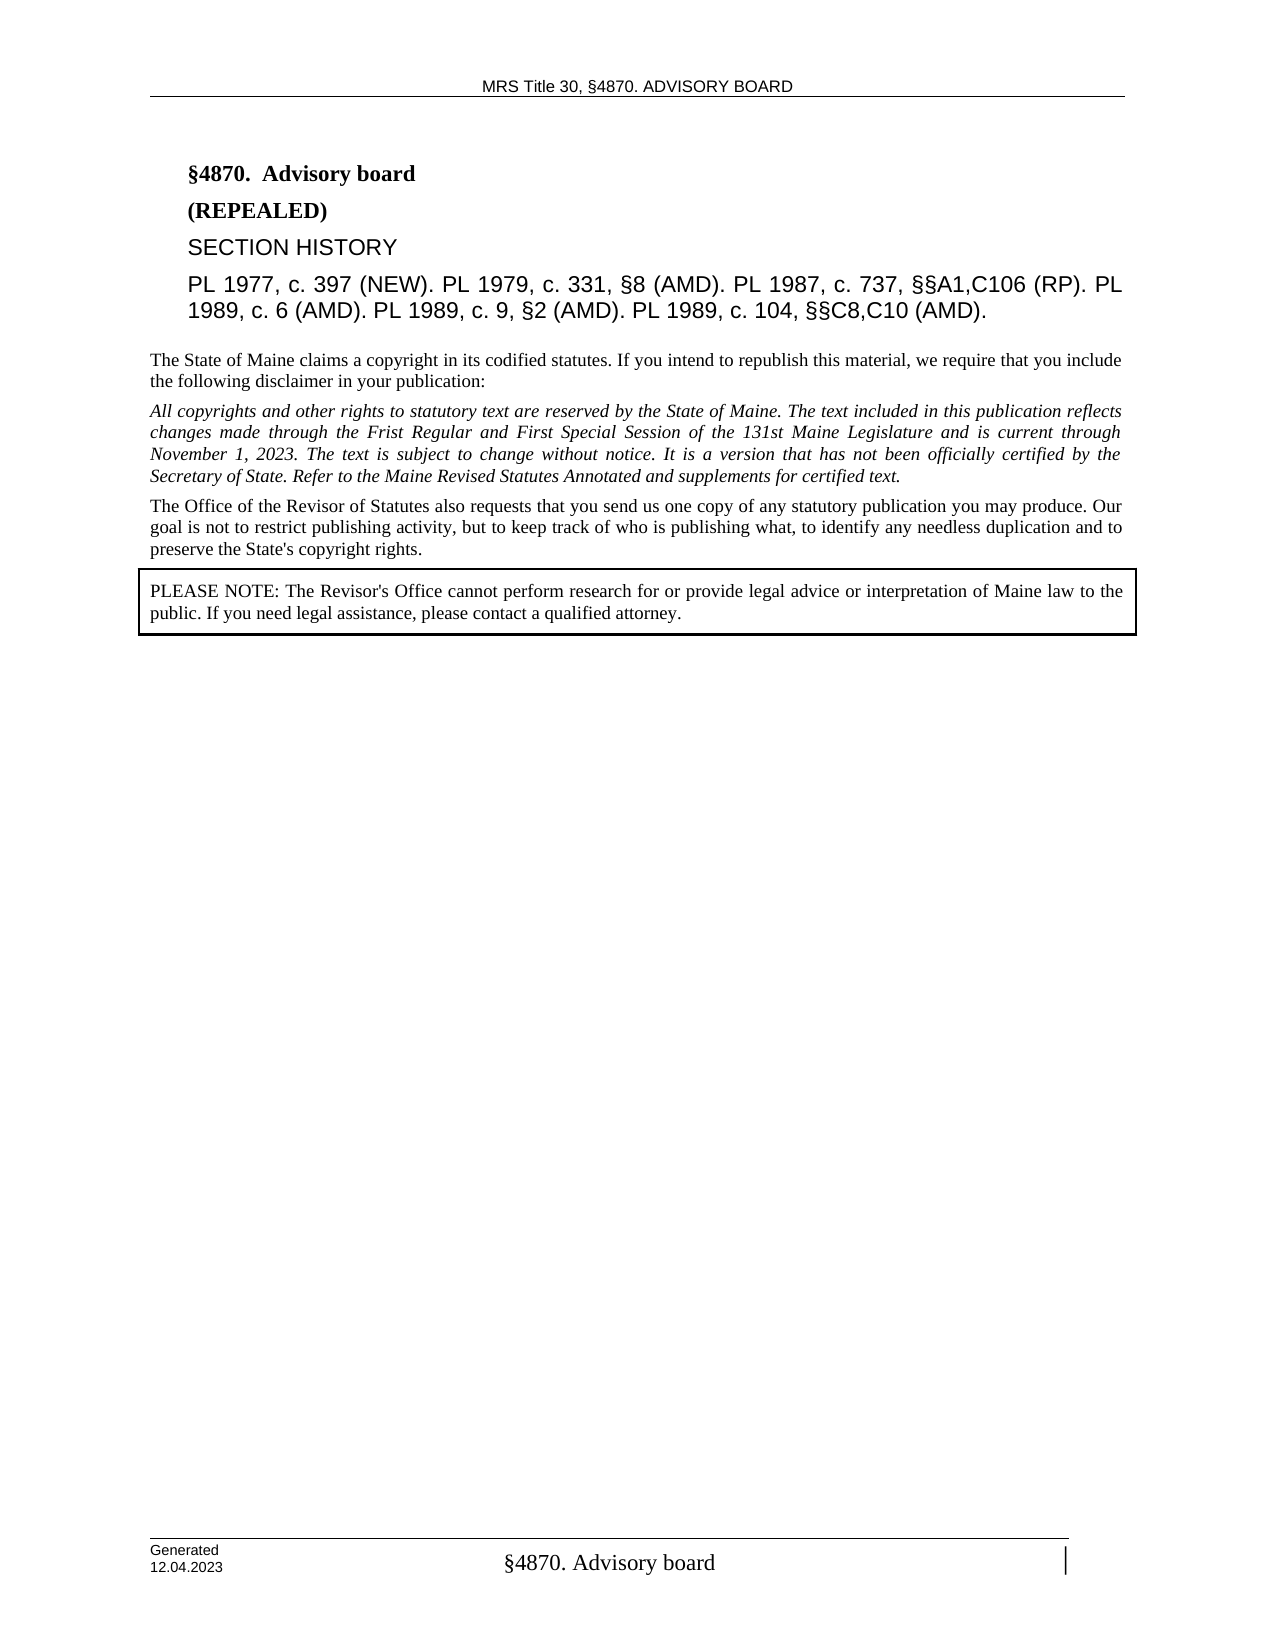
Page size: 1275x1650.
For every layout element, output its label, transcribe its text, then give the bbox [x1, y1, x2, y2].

text PL 1977, c. 397 (NEW). PL 1979, c. 331, §8 (AMD). PL 1987, c. 737, §§A1,C106 (RP). PL 1989, c. 6 (AMD). PL 1989, c. 9, §2 (AMD). PL 1989, c. 104, §§C8,C10 (AMD). [187, 271, 1125, 323]
text The Office of the Revisor of Statutes also requests that you send us one copy of any statutory publication you may produce. Our goal is not to restrict publishing activity, but to keep track of who is publishing what, to identify any needless duplication and to preserve the State's copyright rights. [150, 494, 1125, 559]
text (REPEALED) [187, 197, 1125, 223]
text §4870. Advisory board [187, 160, 1125, 187]
text The State of Maine claims a copyright in its codified statutes. If you intend to republish this material, we require that you include the following disclaimer in your publication: [150, 348, 1125, 392]
text All copyrights and other rights to statutory text are reserved by the State of Maine. The text included in this publication reflects changes made through the Frist Regular and First Special Session of the 131st Maine Legislature and is current through November 1, 2023 . The text is subject to change without notice. It is a version that has not been officially certified by the Secretary of State. Refer to the Maine Revised Statutes Annotated and supplements for certified text. [150, 400, 1125, 486]
text SECTION HISTORY [187, 234, 1125, 260]
text PLEASE NOTE: The Revisor's Office cannot perform research for or provide legal advice or interpretation of Maine law to the public. If you need legal assistance, please contact a qualified attorney. [140, 570, 1135, 633]
